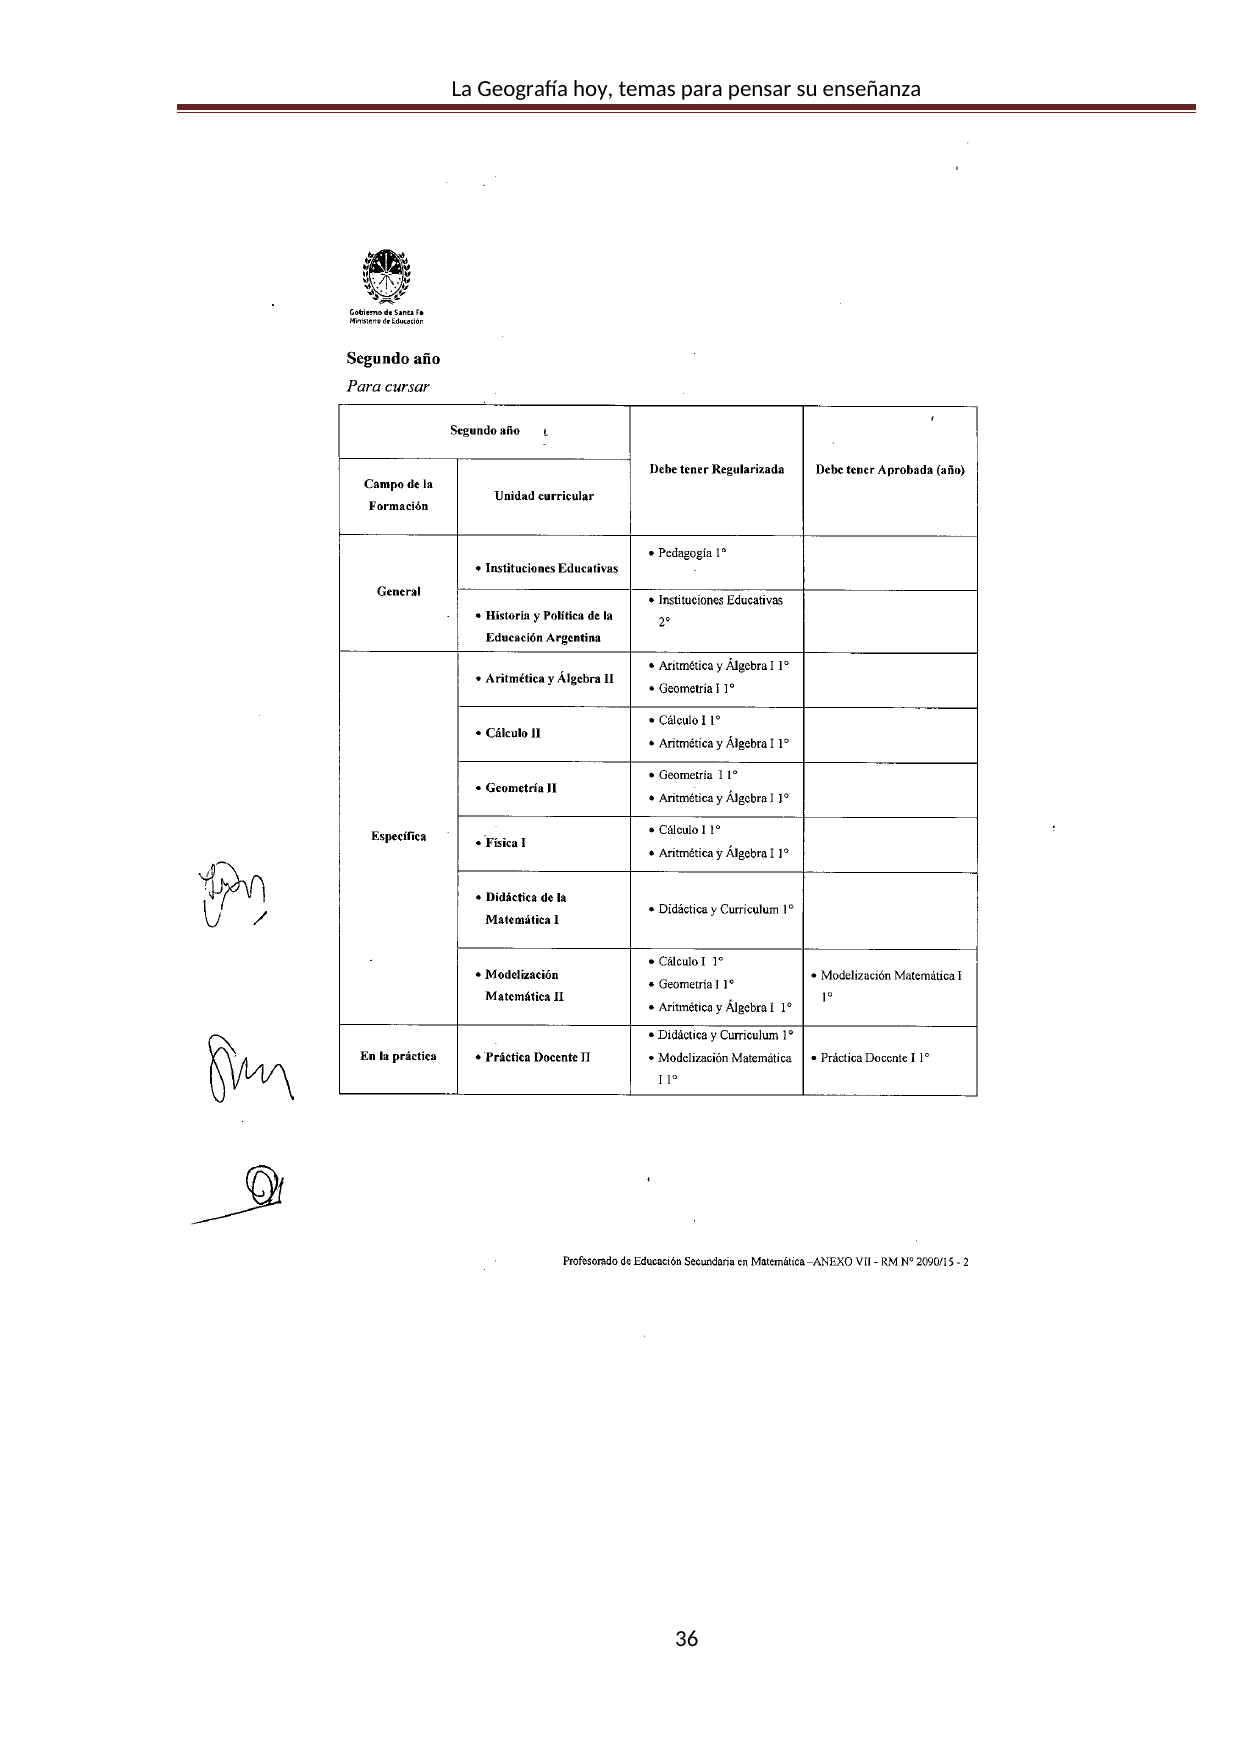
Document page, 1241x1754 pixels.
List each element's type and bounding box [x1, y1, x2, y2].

table_header [166, 141, 1091, 1442]
